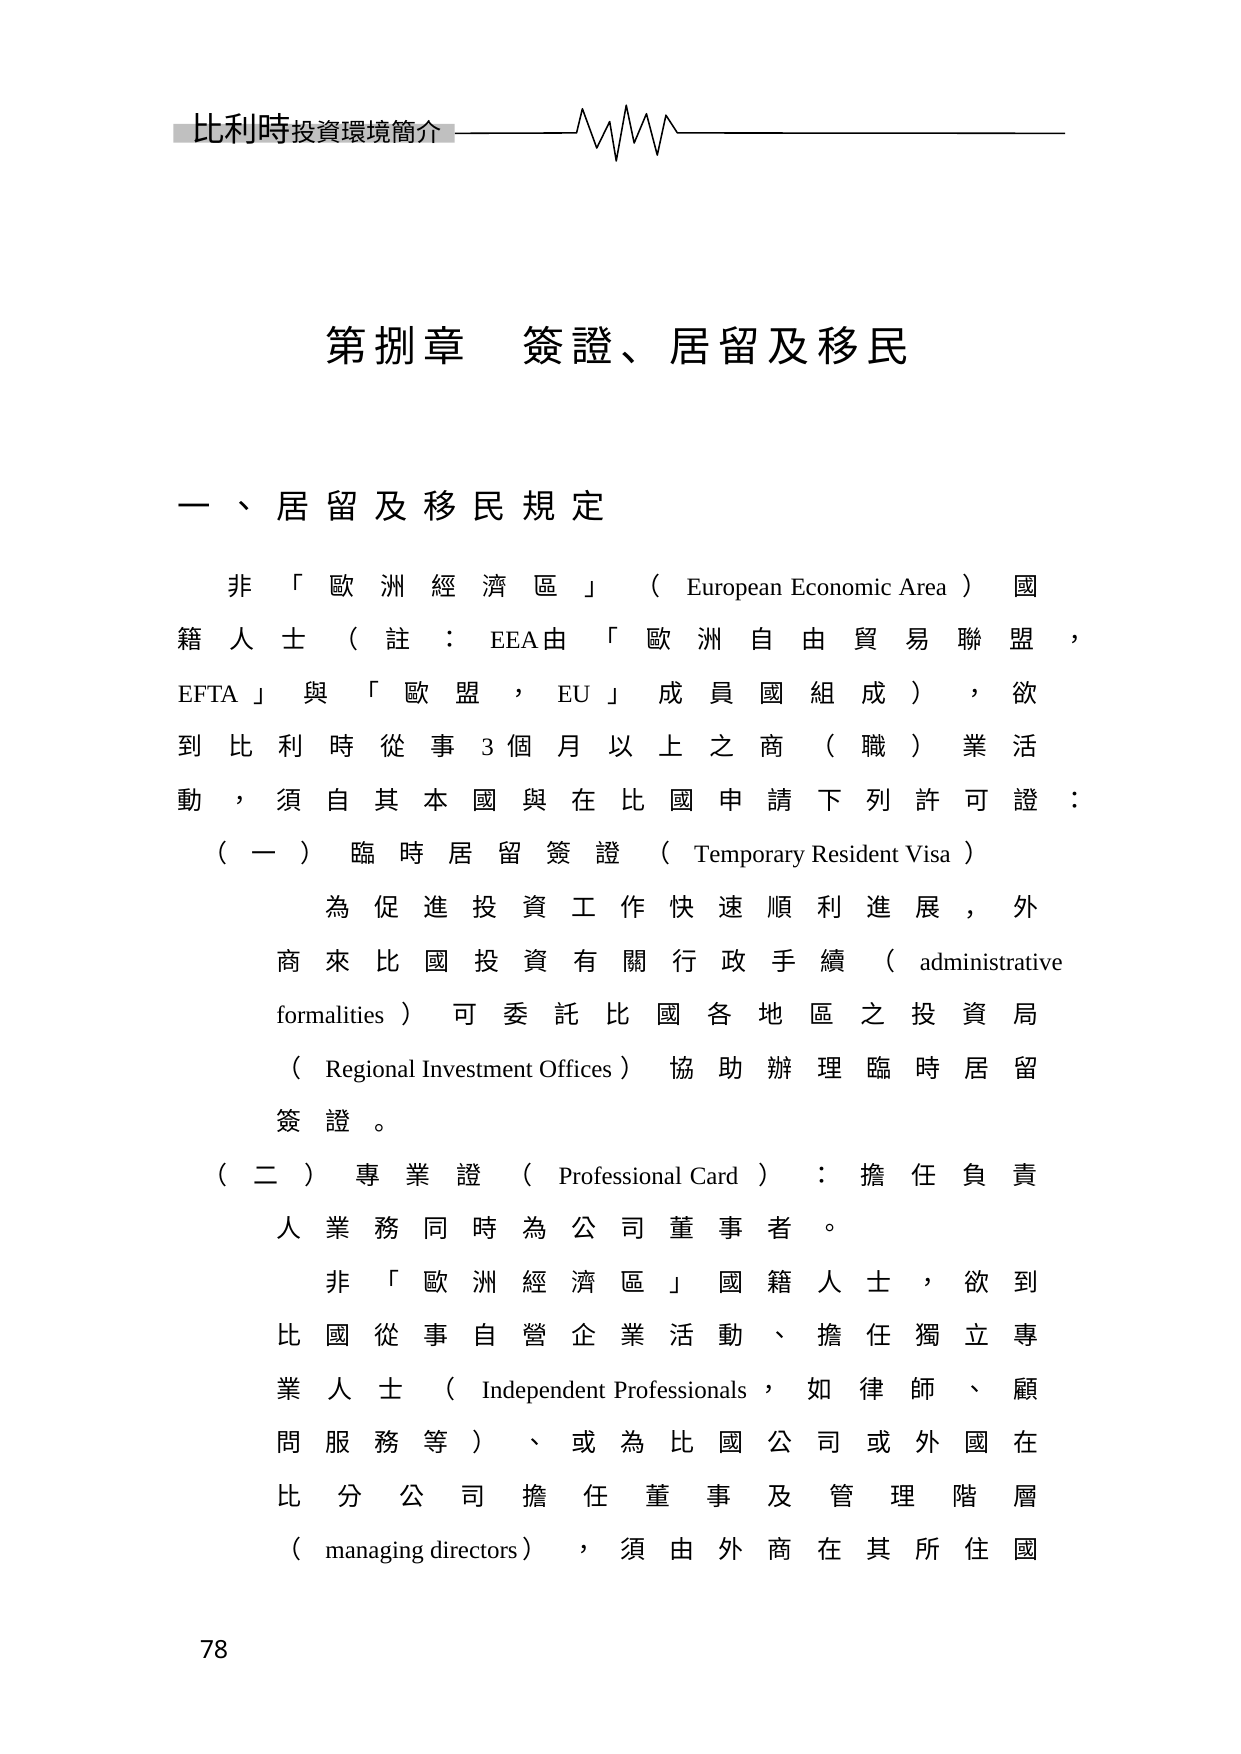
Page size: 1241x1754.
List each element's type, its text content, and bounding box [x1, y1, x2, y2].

text （二）專業證（Professional Card）：擔任負責人業務同時為公司董事者。 [202, 1146, 1063, 1253]
text （一）臨時居留簽證（Temporary Resident Visa） [202, 825, 1063, 879]
text 非「歐洲經濟區」（European Economic Area）國籍人士（註：EEA由「歐洲自由貿易聯盟，EFTA」與「歐盟，EU」成員國組成），欲到比利時從事3個月以上之商（職）業活動，須自其本國與在比國申請下列許可證： [178, 557, 1063, 825]
text 一、居留及移民規定 [178, 477, 1063, 531]
text 第捌章 簽證、居留及移民 [178, 290, 1063, 397]
text 為促進投資工作快速順利進展，外商來比國投資有關行政手續（administrative formalities）可委託比國各地區之投資局（Regional Investment Offices）協助辦理臨時居留簽證。 [276, 879, 1063, 1146]
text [276, 1253, 1063, 1575]
